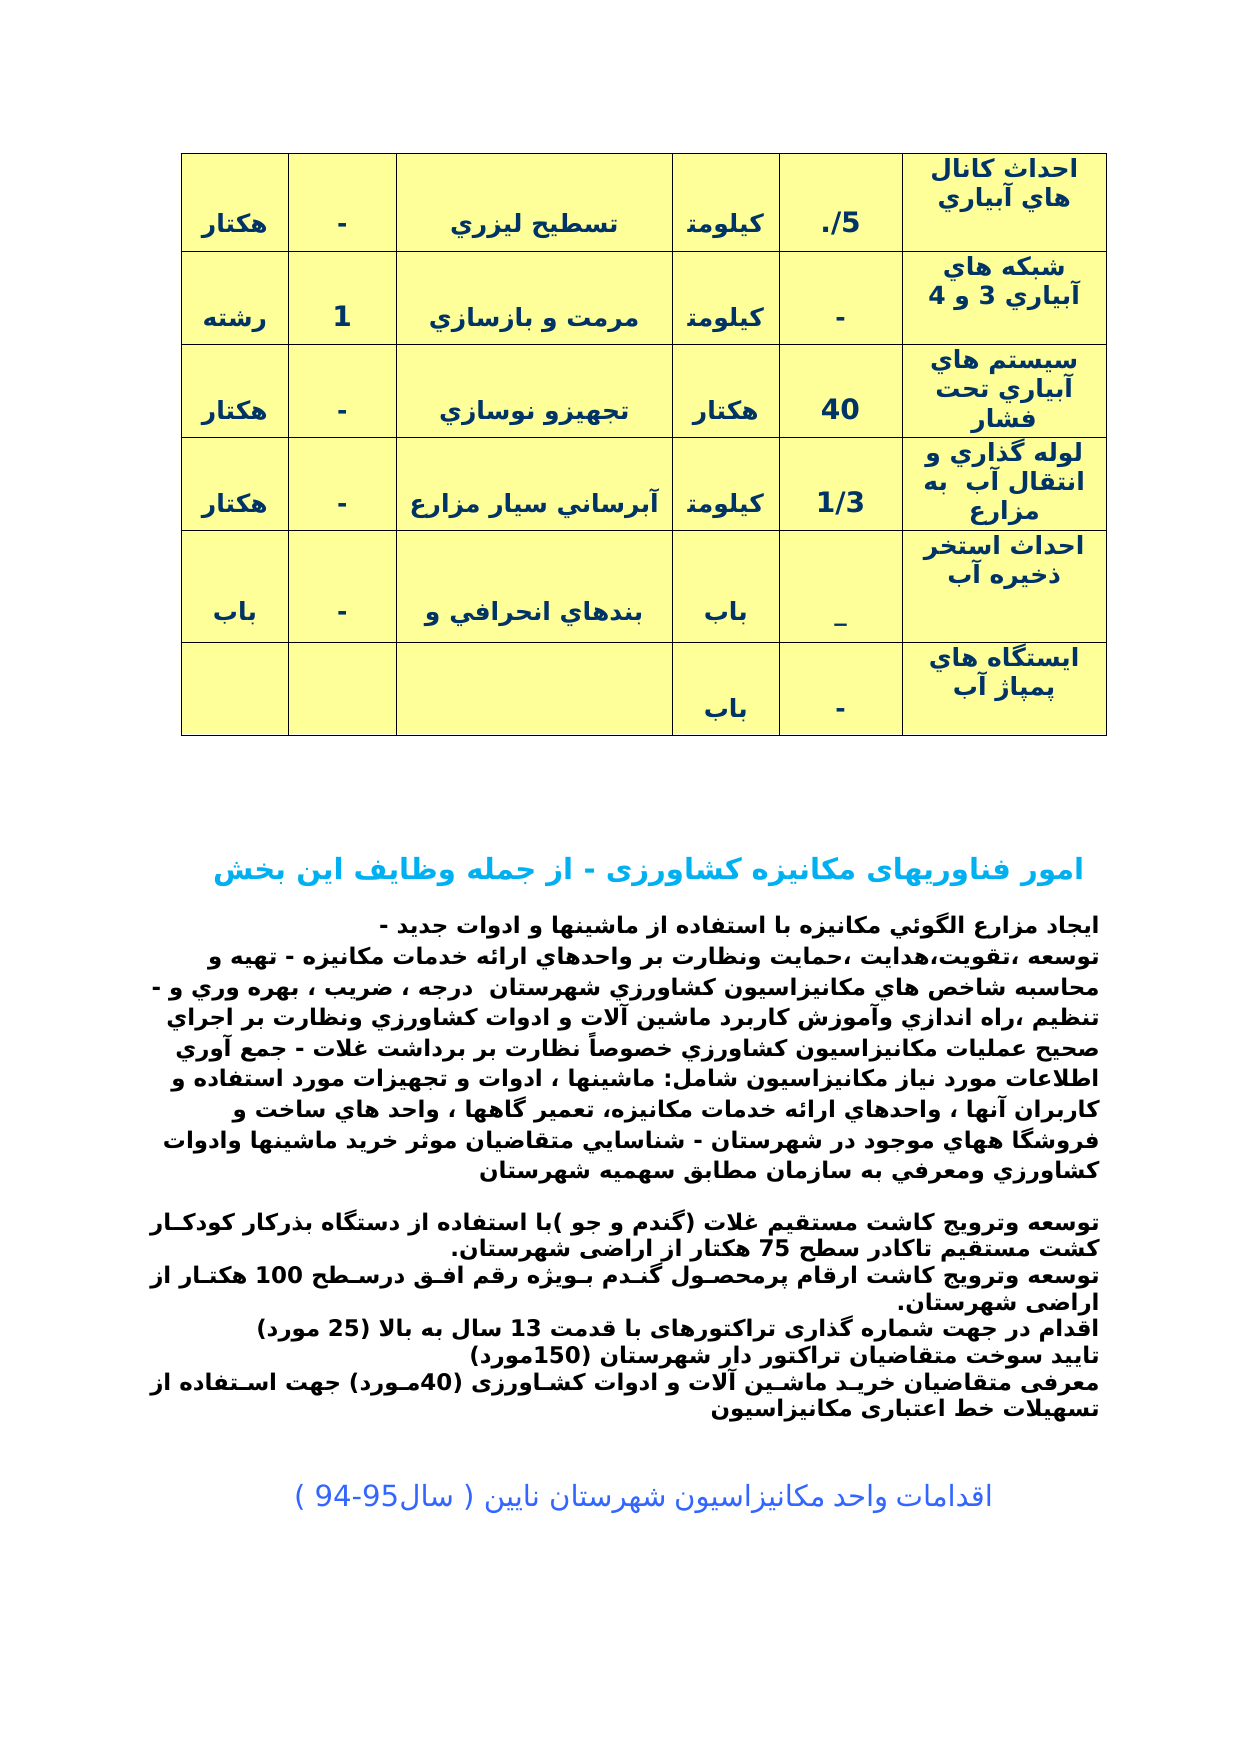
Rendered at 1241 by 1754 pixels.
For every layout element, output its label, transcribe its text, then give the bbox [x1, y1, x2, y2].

text اقدام در جهت شماره گذاری تراکتور‌های با قدمت 13 سال به بالا (25 مورد) [150, 1316, 1099, 1342]
text امور فناوريهای مكانيزه كشاورزی - از جمله وظايف اين بخش [150, 853, 1137, 887]
text ايجاد مزارع الگوئي مكانيزه با استفاده از ماشينها و ادوات جديد -توسعه ،تقويت،هدايت ،حمايت ونظارت بر واحدهاي ارائه خدمات مكانيزه - تهيه و محاسبه شاخص هاي مكانيزاسيون كشاورزي شهرستان درجه ، ضريب ، بهره وري و - تنظيم ،راه اندازي وآموزش كاربرد ماشين آلات و ادوات كشاورزي ونظارت بر اجراي صحيح عمليات مكانيزاسيون كشاورزي خصوصاً نظارت بر برداشت غلات - جمع آوري اطلاعات مورد نياز مكانيزاسيون شامل: ماشينها ، ادوات و تجهيزات مورد استفاده و كاربران آنها ، واحدهاي ارائه خدمات مكانيزه، تعمير گاهها ، واحد هاي ساخت و فروشگا ههاي موجود در شهرستان - شناسايي متقاضيان موثر خريد ماشينها وادوات كشاورزي ومعرفي به سازمان مطابق سهميه شهرستان [150, 912, 1099, 1184]
text معرفی متقاضیان خرید ماشین آلات و ادوات کشاورزی (40مورد) جهت استفاده از تسهیلات خط اعتباری مکانیزاسیون [150, 1369, 1099, 1422]
text تایید سوخت متقاضیان تراکتور دار شهرستان (150مورد) [150, 1342, 1099, 1369]
table_header [150, 150, 1137, 739]
text توسعه وترویج کاشت مستقیم غلات (گندم و جو )با استفاده از دستگاه بذرکار کودکار کشت مستقیم تاکادر سطح 75 هکتار از اراضی شهرستان. [150, 1209, 1099, 1262]
text توسعه وترویج کاشت ارقام پرمحصول گندم بویژه رقم افق درسطح 100 هکتار از اراضی شهرستان. [150, 1262, 1099, 1316]
text اقدامات واحد مکانیزاسیون شهرستان نایین ( سال95-94 ) [150, 1479, 1137, 1513]
